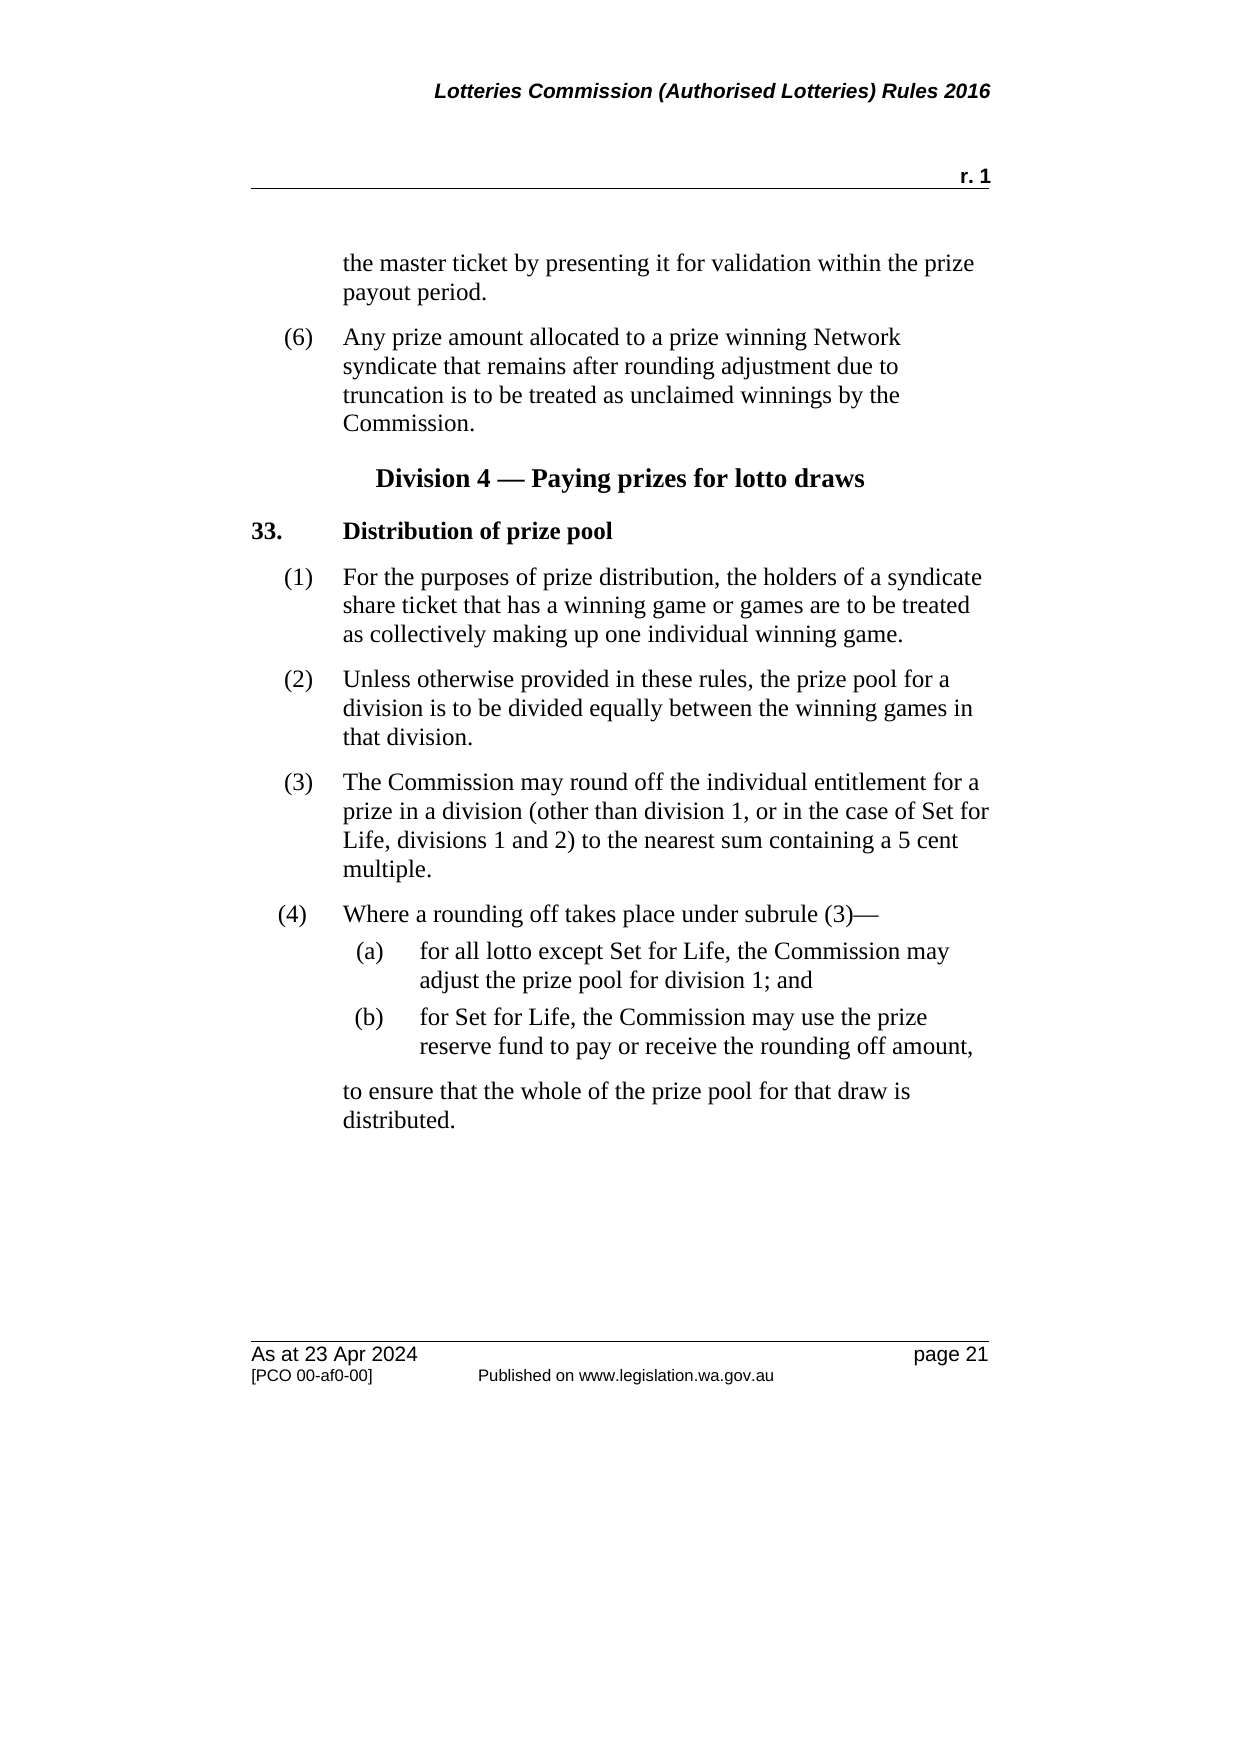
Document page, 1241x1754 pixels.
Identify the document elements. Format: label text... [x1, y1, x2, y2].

text (1) For the purposes of prize distribution, the holders of a syndicate share ticket that has a winning game or games are to be treated as collectively making up one individual winning game. [251, 562, 989, 648]
text (6) Any prize amount allocated to a prize winning Network syndicate that remains after rounding adjustment due to truncation is to be treated as unclaimed winnings by the Commission. [251, 322, 989, 437]
text (b) for Set for Life, the Commission may use the prize reserve fund to pay or receive the rounding off amount, [251, 1002, 989, 1059]
text (a) for all lotto except Set for Life, the Commission may adjust the prize pool for division 1; and [251, 936, 989, 994]
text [251, 248, 989, 306]
text (4) Where a rounding off takes place under subrule (3)— [251, 899, 989, 928]
subtitle Division 4 — Paying prizes for lotto draws [251, 462, 989, 493]
text to ensure that the whole of the prize pool for that draw is distributed. [251, 1076, 989, 1134]
text (2) Unless otherwise provided in these rules, the prize pool for a division is to be divided equally between the winning games in that division. [251, 664, 989, 751]
text (3) The Commission may round off the individual entitlement for a prize in a division (other than division 1, or in the case of Set for Life, divisions 1 and 2) to the nearest sum containing a 5 cent multiple. [251, 767, 989, 882]
subtitle 33. Distribution of prize pool [251, 516, 989, 545]
